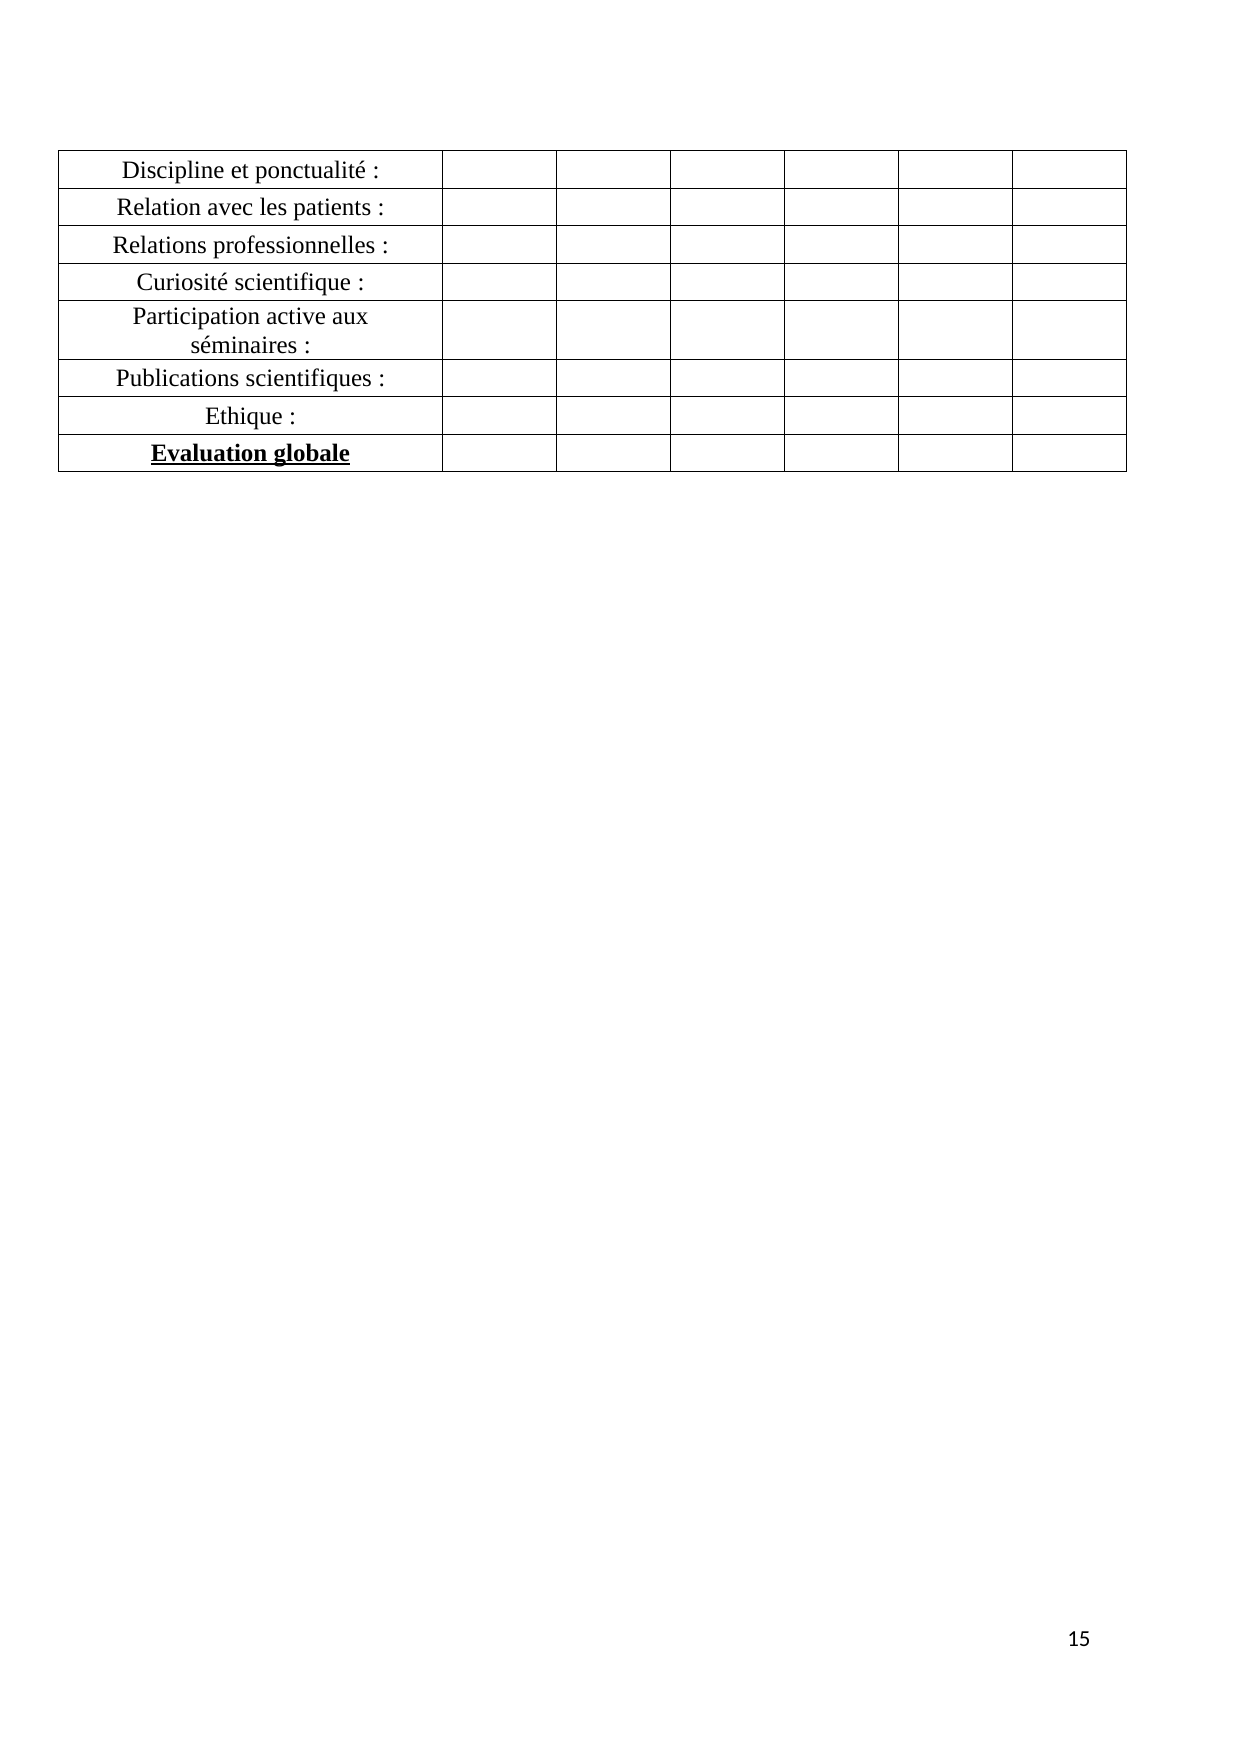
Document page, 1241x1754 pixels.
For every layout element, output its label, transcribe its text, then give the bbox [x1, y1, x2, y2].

table_cell [899, 226, 1012, 262]
table_cell [671, 264, 784, 300]
table_cell [785, 360, 898, 396]
table_cell [899, 301, 1012, 358]
table_cell [443, 151, 556, 187]
table_cell [899, 189, 1012, 225]
table_cell [557, 189, 670, 225]
table_cell [557, 226, 670, 262]
table_cell [1013, 189, 1126, 225]
table_cell [785, 264, 898, 300]
table_cell [443, 360, 556, 396]
table_cell [443, 301, 556, 358]
table_cell Participation active aux séminaires : [59, 301, 442, 358]
table_cell [785, 189, 898, 225]
table_cell [785, 435, 898, 471]
table_cell Evaluation globale [59, 435, 442, 471]
table_cell [443, 226, 556, 262]
table_cell [557, 301, 670, 358]
table_cell [899, 264, 1012, 300]
table_cell [1013, 435, 1126, 471]
table_cell [1013, 397, 1126, 433]
table_cell Discipline et ponctualité : [59, 151, 442, 187]
table_cell [671, 397, 784, 433]
table_cell [899, 151, 1012, 187]
table_cell [1013, 226, 1126, 262]
table_cell [671, 226, 784, 262]
table_cell [557, 151, 670, 187]
table_cell [899, 435, 1012, 471]
table_cell [443, 397, 556, 433]
table_cell [1013, 360, 1126, 396]
table_cell Relation avec les patients : [59, 189, 442, 225]
table_cell Publications scientifiques : [59, 360, 442, 396]
table_cell [671, 360, 784, 396]
table_cell [557, 397, 670, 433]
table_cell [443, 264, 556, 300]
table_cell [443, 435, 556, 471]
table_cell [1013, 151, 1126, 187]
table_cell Ethique : [59, 397, 442, 433]
table_cell [785, 397, 898, 433]
table_cell [557, 435, 670, 471]
table_cell [899, 360, 1012, 396]
table_cell [557, 264, 670, 300]
table_cell [899, 397, 1012, 433]
table_cell [671, 435, 784, 471]
table_cell [671, 189, 784, 225]
table_cell [785, 151, 898, 187]
table_cell [443, 189, 556, 225]
table_cell [785, 301, 898, 358]
table_cell [671, 301, 784, 358]
table_cell [557, 360, 670, 396]
table_cell Relations professionnelles : [59, 226, 442, 262]
table_cell [1013, 264, 1126, 300]
table_cell [785, 226, 898, 262]
table_cell [1013, 301, 1126, 358]
table_cell [671, 151, 784, 187]
table_cell Curiosité scientifique : [59, 264, 442, 300]
